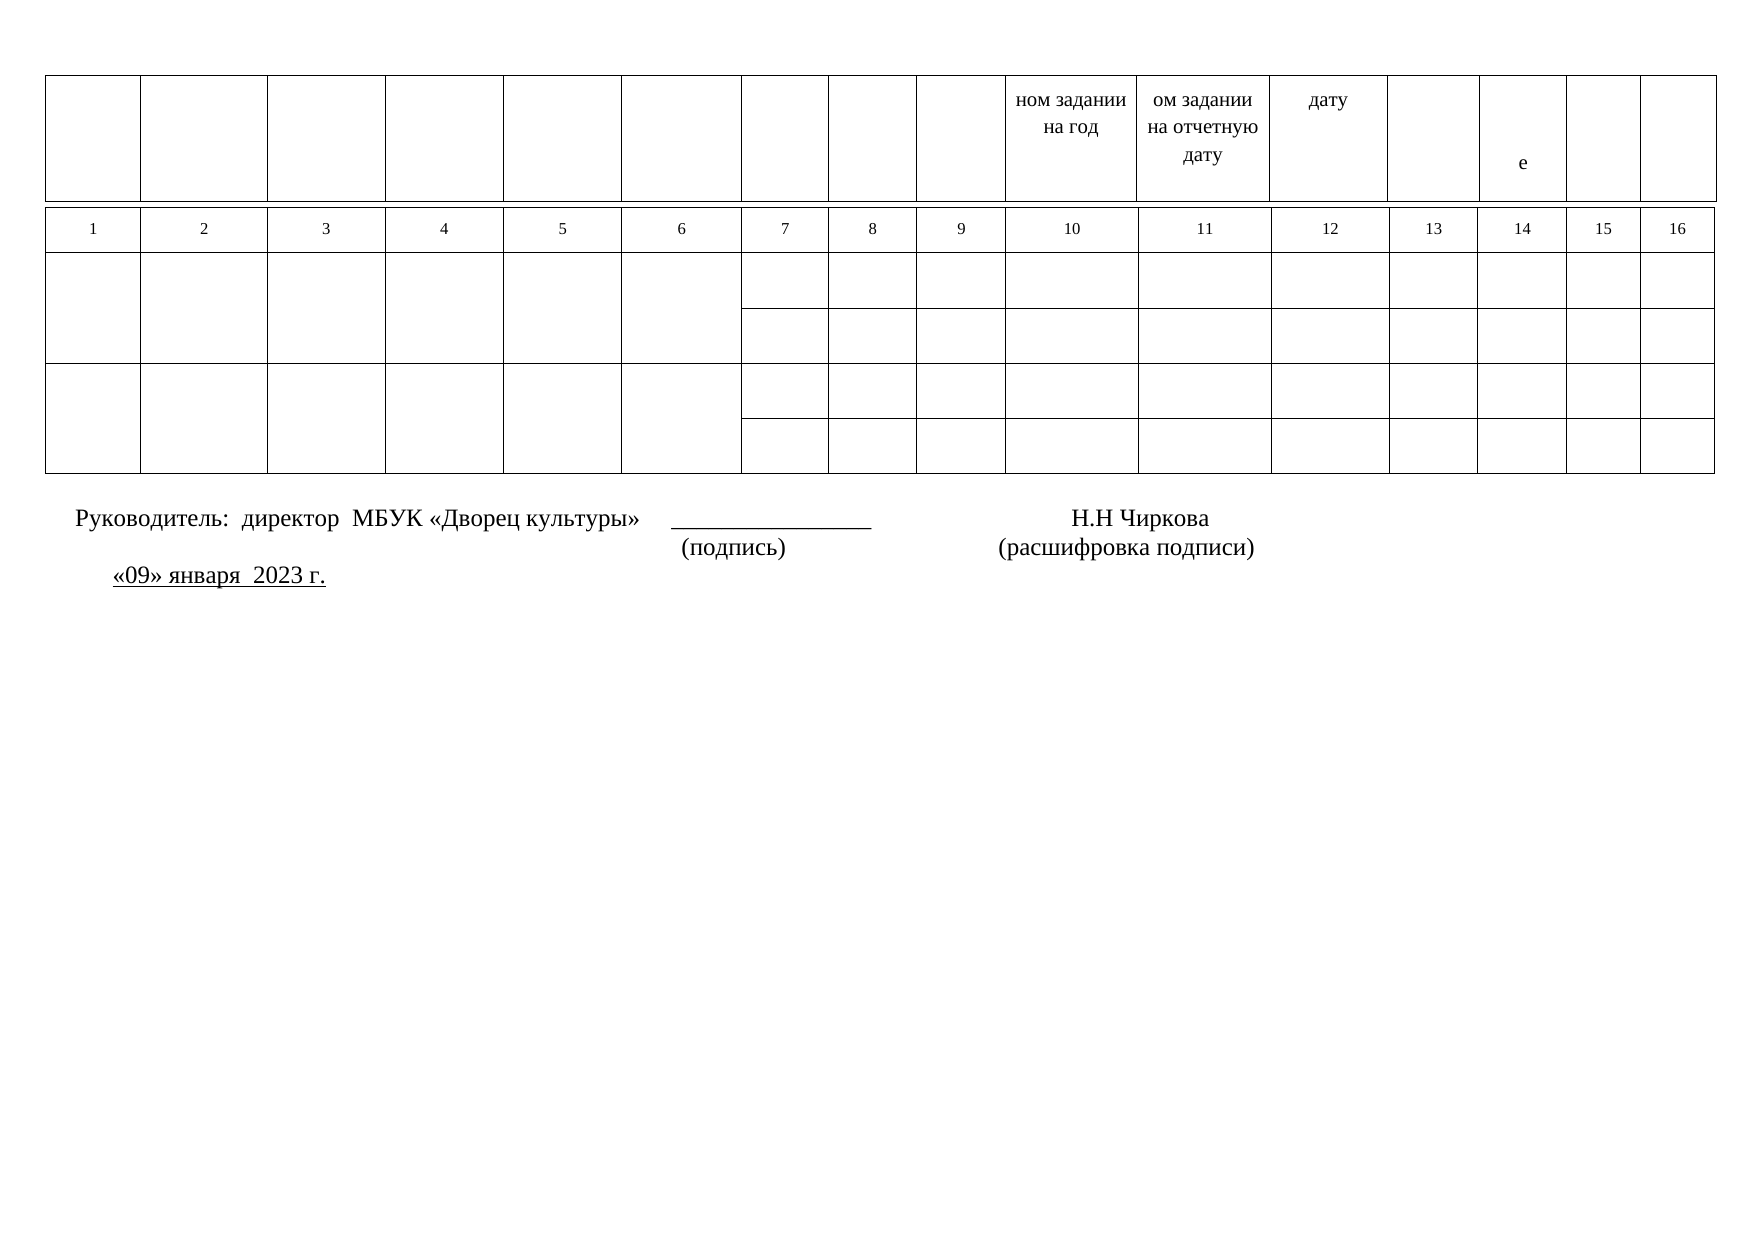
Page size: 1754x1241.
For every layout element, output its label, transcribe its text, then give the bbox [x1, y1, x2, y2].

table_cell [46, 253, 140, 363]
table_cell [1270, 76, 1387, 201]
table_cell [268, 364, 385, 473]
table_header 11 [1139, 208, 1271, 252]
table_header 16 [1641, 208, 1714, 252]
table_cell [1478, 364, 1566, 418]
table_header 4 [386, 208, 503, 252]
text Руководитель: директор МБУК «Дворец культуры» ________________ Н.Н Чиркова [75, 503, 1679, 532]
table_header 7 [742, 208, 828, 252]
table_cell [504, 364, 621, 473]
table_cell [742, 253, 828, 307]
table_header 10 [1006, 208, 1138, 252]
table_header 13 [1390, 208, 1477, 252]
table_cell [1139, 419, 1271, 473]
table_cell [1478, 309, 1566, 363]
table_cell [829, 309, 916, 363]
table_cell [1641, 309, 1714, 363]
table_cell [1006, 364, 1138, 418]
table_cell [386, 253, 503, 363]
table_header 14 [1478, 208, 1566, 252]
table_cell [917, 364, 1005, 418]
table_header 3 [268, 208, 385, 252]
table_cell [1641, 253, 1714, 307]
table_header 6 [622, 208, 741, 252]
table_cell [1272, 309, 1389, 363]
table_cell [386, 364, 503, 473]
table_cell [1006, 309, 1138, 363]
table_cell [1641, 364, 1714, 418]
table_cell [1390, 419, 1477, 473]
table_header 12 [1272, 208, 1389, 252]
table_cell [1567, 419, 1640, 473]
table_cell [141, 364, 267, 473]
table_cell [1006, 419, 1138, 473]
table_cell [268, 253, 385, 363]
table_cell [1567, 364, 1640, 418]
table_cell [1137, 76, 1269, 201]
table_header 15 [1567, 208, 1640, 252]
table_cell [829, 419, 916, 473]
table_cell [1272, 364, 1389, 418]
table_header 9 [917, 208, 1005, 252]
table_cell [1390, 364, 1477, 418]
table_cell [622, 364, 741, 473]
table_cell [1567, 253, 1640, 307]
table_cell [1478, 419, 1566, 473]
table_cell [917, 309, 1005, 363]
table_cell [46, 364, 140, 473]
text «09» января 2023 г. [75, 561, 1679, 589]
table_cell [829, 364, 916, 418]
table_header 1 [46, 208, 140, 252]
table_cell [742, 364, 828, 418]
table_cell [1478, 253, 1566, 307]
table_cell [1139, 309, 1271, 363]
table_cell [622, 253, 741, 363]
table_cell [1641, 419, 1714, 473]
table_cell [1006, 76, 1136, 201]
table_cell [1139, 253, 1271, 307]
table_cell [742, 309, 828, 363]
table_header 2 [141, 208, 267, 252]
table_cell [504, 253, 621, 363]
table_cell [1272, 419, 1389, 473]
table_cell [1139, 364, 1271, 418]
table_header 5 [504, 208, 621, 252]
table_cell [141, 253, 267, 363]
table_cell [1390, 309, 1477, 363]
table_cell [917, 253, 1005, 307]
table_header 8 [829, 208, 916, 252]
table_cell [1006, 253, 1138, 307]
text (подпись) (расшифровка подписи) [75, 532, 1679, 561]
table_cell [742, 419, 828, 473]
table_cell [1567, 309, 1640, 363]
table_cell [1390, 253, 1477, 307]
table_cell [829, 253, 916, 307]
table_cell [1272, 253, 1389, 307]
table_cell [917, 419, 1005, 473]
